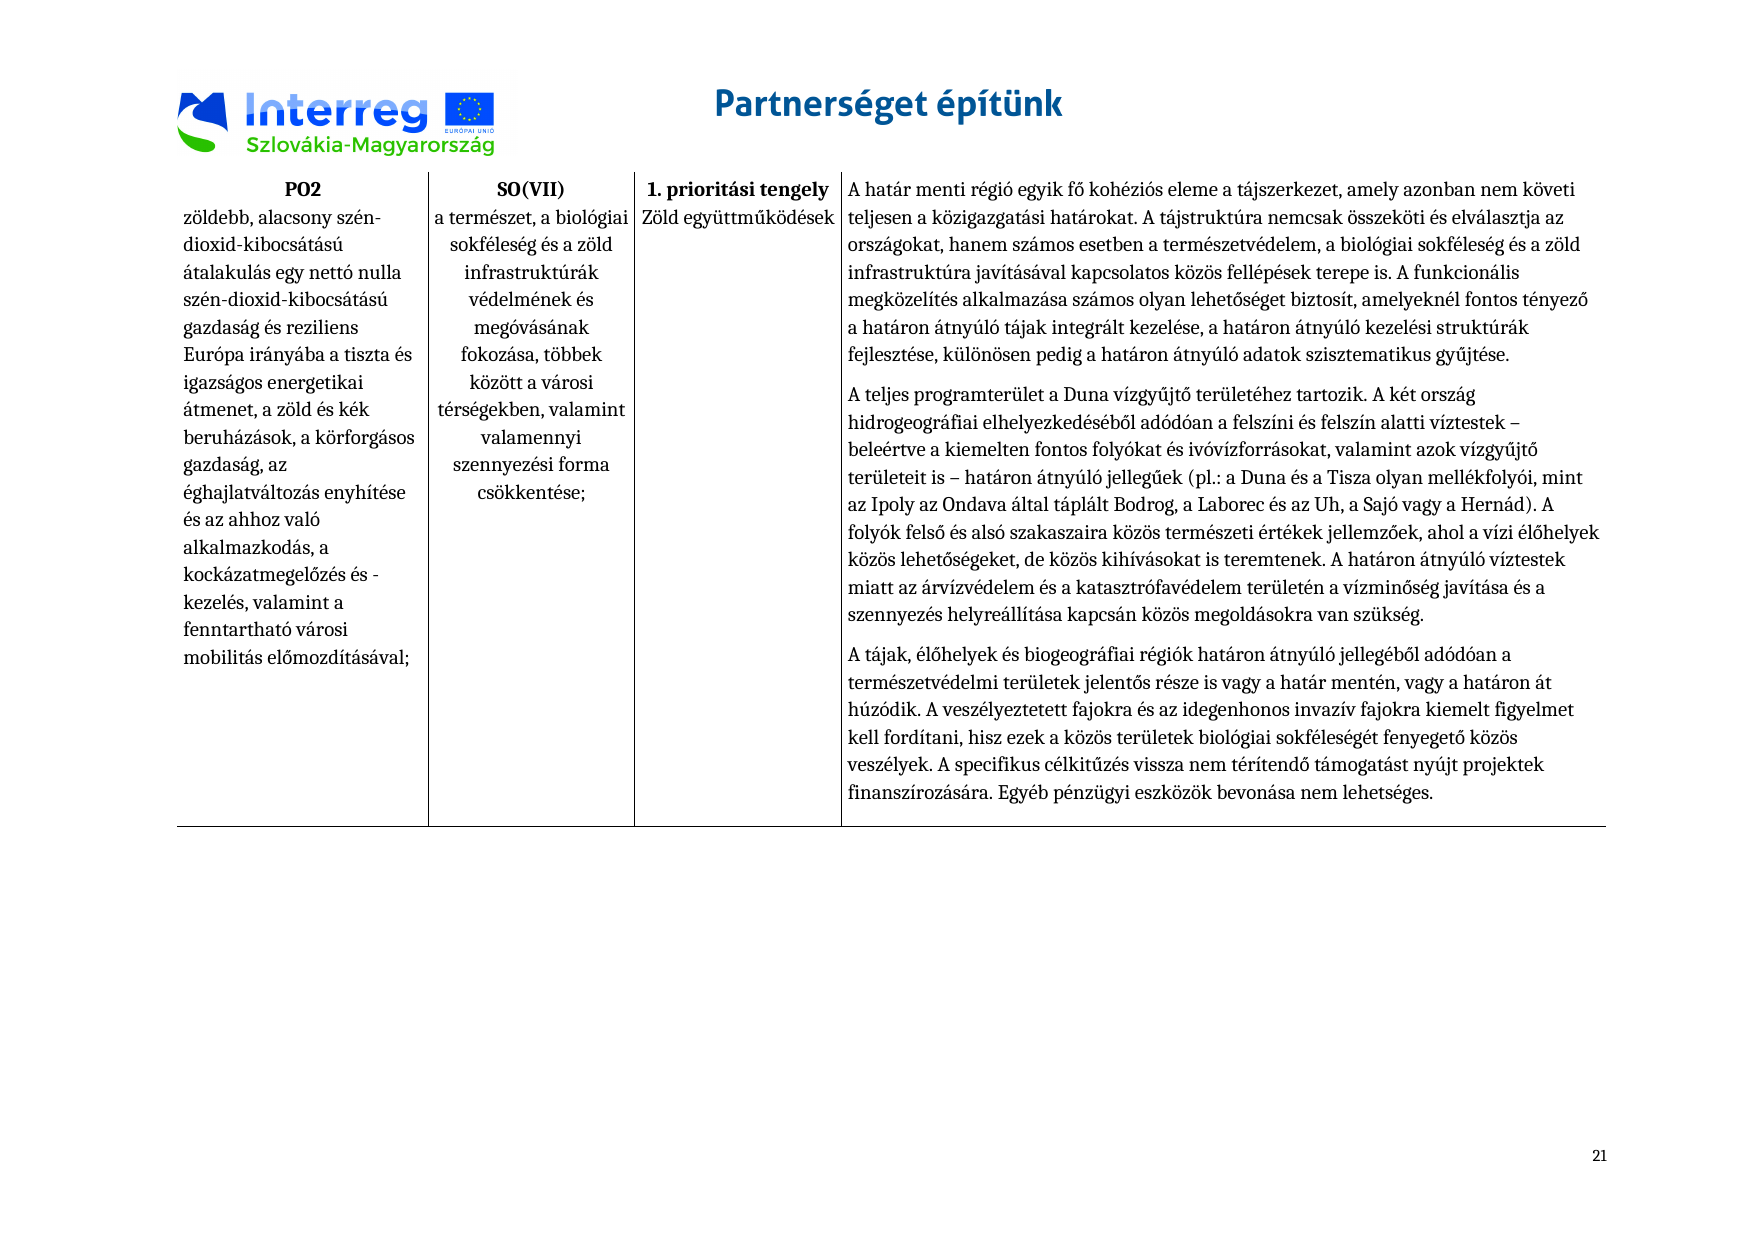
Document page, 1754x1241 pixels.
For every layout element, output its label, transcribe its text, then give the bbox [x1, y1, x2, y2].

table_header A határ menti régió egyik fő kohéziós eleme a tájszerkezet, amely azonban nem követi teljesen a közigazgatási határokat. A tájstruktúra nemcsak összeköti és elválasztja az országokat, hanem számos esetben a természetvédelem, a biológiai sokféleség és a zöld infrastruktúra javításával kapcsolatos közös fellépések terepe is. A funkcionális megközelítés alkalmazása számos olyan lehetőséget biztosít, amelyeknél fontos tényező a határon átnyúló tájak integrált kezelése, a határon átnyúló kezelési struktúrák fejlesztése, különösen pedig a határon átnyúló adatok szisztematikus gyűjtése. A teljes programterület a Duna vízgyűjtő területéhez tartozik. A két ország hidrogeográfiai elhelyezkedéséből adódóan a felszíni és felszín alatti víztestek – beleértve a kiemelten fontos folyókat és ivóvízforrásokat, valamint azok vízgyűjtő területeit is – határon átnyúló jellegűek (pl.: a Duna és a Tisza olyan mellékfolyói, mint az Ipoly az Ondava által táplált Bodrog, a Laborec és az Uh, a Sajó vagy a Hernád). A folyók felső és alsó szakaszaira közös természeti értékek jellemzőek, ahol a vízi élőhelyek közös lehetőségeket, de közös kihívásokat is teremtenek. A határon átnyúló víztestek miatt az árvízvédelem és a katasztrófavédelem területén a vízminőség javítása és a szennyezés helyreállítása kapcsán közös megoldásokra van szükség. A tájak, élőhelyek és biogeográfiai régiók határon átnyúló jellegéből adódóan a természetvédelmi területek jelentős része is vagy a határ mentén, vagy a határon át húzódik. A veszélyeztetett fajokra és az idegenhonos invazív fajokra kiemelt figyelmet kell fordítani, hisz ezek a közös területek biológiai sokféleségét fenyegető közös veszélyek. A specifikus célkitűzés vissza nem térítendő támogatást nyújt projektek finanszírozására. Egyéb pénzügyi eszközök bevonása nem lehetséges. [842, 172, 1606, 826]
picture [656, 59, 1123, 156]
table_header SO(VII) a természet, a biológiai sokféleség és a zöld infrastruktúrák védelmének és megóvásának fokozása, többek között a városi térségekben, valamint valamennyi szennyezési forma csökkentése; [429, 172, 634, 826]
table_header 1. prioritási tengely Zöld együttműködések [635, 172, 841, 826]
picture [177, 69, 518, 156]
table_header PO2 zöldebb, alacsony szén-dioxid-kibocsátású átalakulás egy nettó nulla szén-dioxid-kibocsátású gazdaság és reziliens Európa irányába a tiszta és igazságos energetikai átmenet, a zöld és kék beruházások, a körforgásos gazdaság, az éghajlatváltozás enyhítése és az ahhoz való alkalmazkodás, a kockázatmegelőzés és -kezelés, valamint a fenntartható városi mobilitás előmozdításával; [177, 172, 428, 826]
